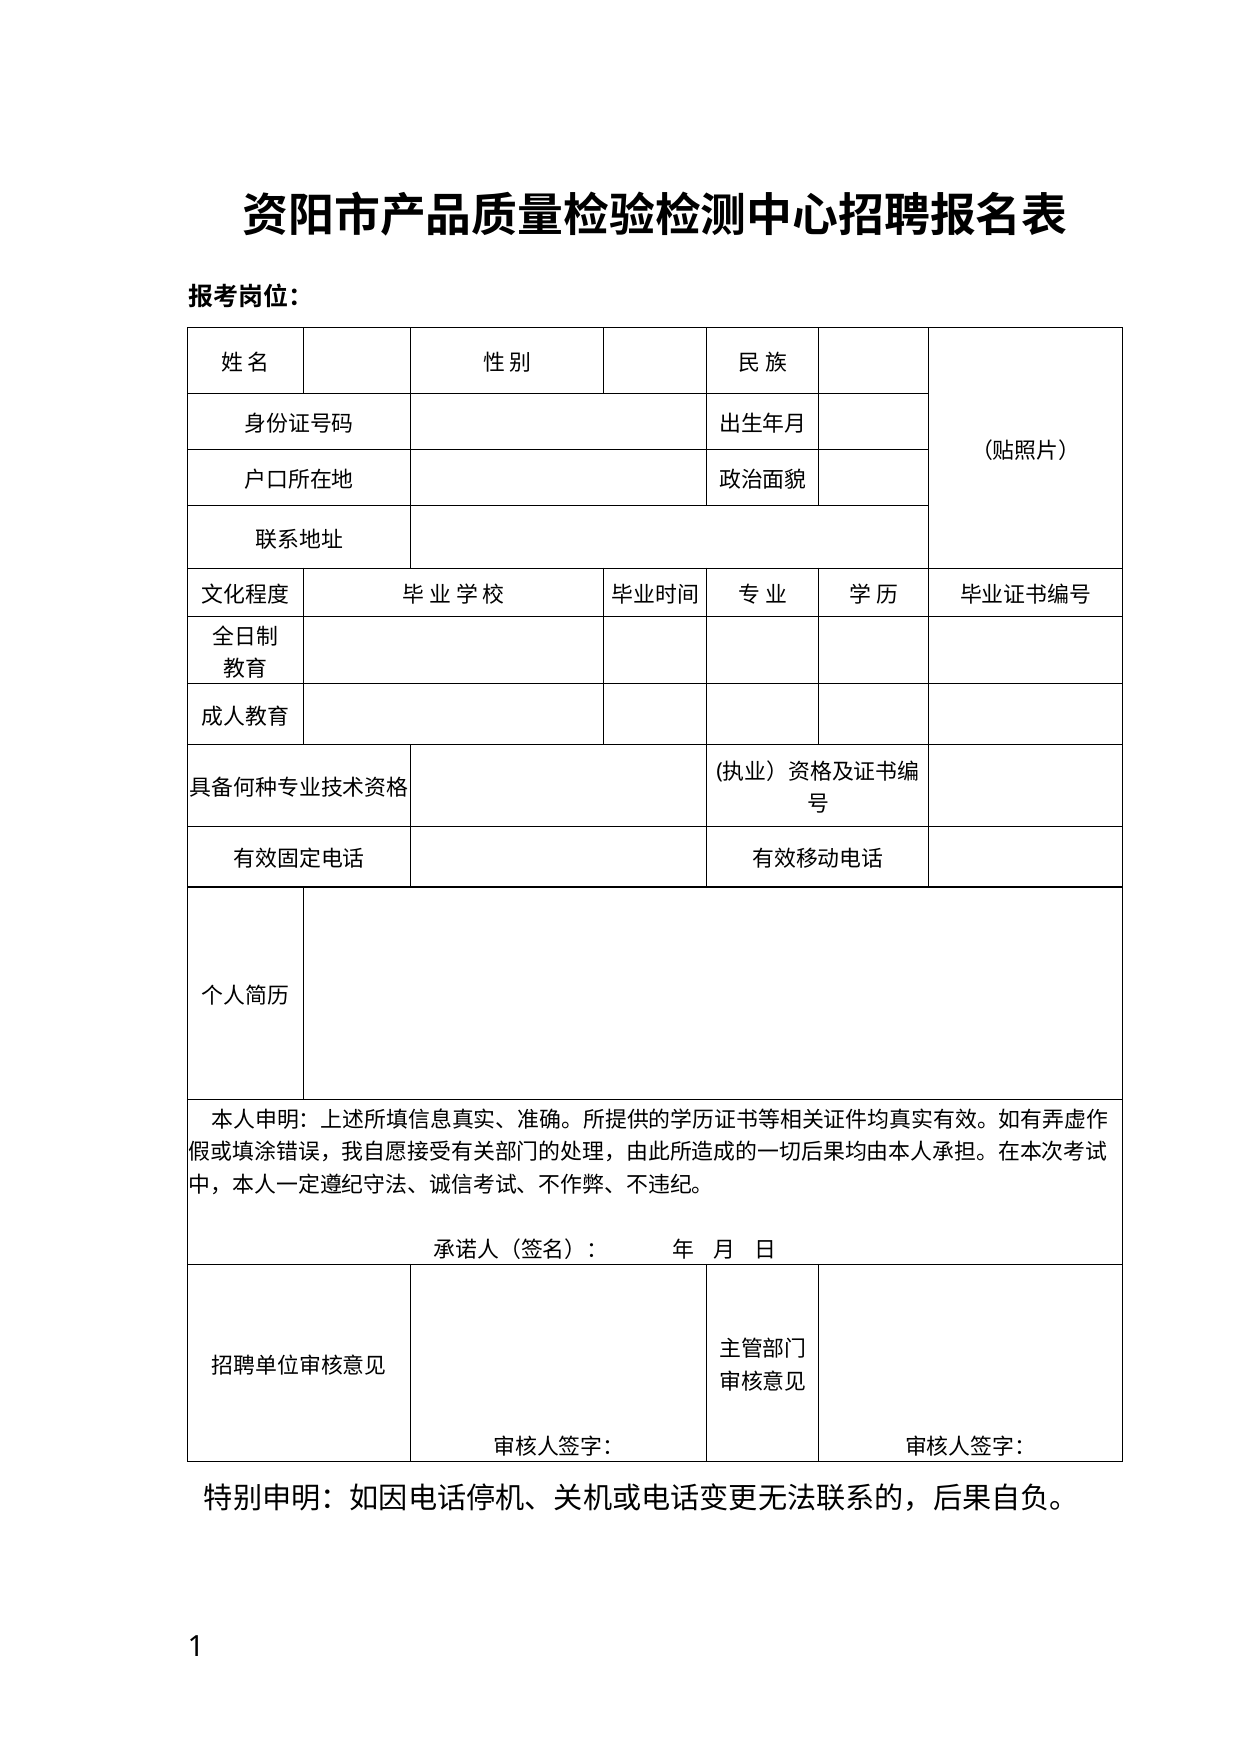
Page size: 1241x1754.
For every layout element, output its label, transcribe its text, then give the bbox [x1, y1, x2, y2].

table_cell [929, 827, 1122, 886]
table_cell 报考岗位： [187, 261, 1122, 327]
table_cell [929, 684, 1122, 744]
table_cell [304, 684, 603, 744]
table_cell 毕 业 学 校 [304, 569, 603, 616]
table_cell 成人教育 [188, 684, 303, 744]
table_cell [819, 684, 928, 744]
table_cell 具备何种专业技术资格 [188, 745, 410, 826]
table_cell [411, 827, 706, 886]
table_cell [819, 617, 928, 683]
table_cell [707, 684, 818, 744]
table_cell 有效移动电话 [707, 827, 928, 886]
table_cell 性 别 [411, 328, 603, 393]
table_cell 审核人签字： [411, 1265, 706, 1461]
table_cell 主管部门审核意见 [707, 1265, 818, 1461]
table_cell 出生年月 [707, 394, 818, 449]
table_cell [819, 328, 928, 393]
table_cell 审核人签字： [819, 1265, 1122, 1461]
table_cell (执业）资格及证书编号 [707, 745, 928, 826]
table_cell 专 业 [707, 569, 818, 616]
table_cell [411, 506, 928, 568]
table_cell 个人简历 [188, 888, 303, 1099]
table_cell 身份证号码 [188, 394, 410, 449]
table_cell 民 族 [707, 328, 818, 393]
table_cell [819, 450, 928, 505]
table_cell 毕业证书编号 [929, 569, 1122, 616]
table_cell 政治面貌 [707, 450, 818, 505]
table_cell 文化程度 [188, 569, 303, 616]
table_cell 学 历 [819, 569, 928, 616]
table_cell 户口所在地 [188, 450, 410, 505]
table_cell [304, 888, 1122, 1099]
table_cell 毕业时间 [604, 569, 706, 616]
table_cell [819, 394, 928, 449]
table_cell [707, 617, 818, 683]
table_cell [411, 450, 706, 505]
table_cell [411, 394, 706, 449]
table_cell [929, 745, 1122, 826]
table_cell [304, 617, 603, 683]
table_cell 有效固定电话 [188, 827, 410, 886]
table_cell [604, 684, 706, 744]
table_cell 招聘单位审核意见 [188, 1265, 410, 1461]
table_cell [411, 745, 706, 826]
table_cell [304, 328, 410, 393]
table_cell 特别申明：如因电话停机、关机或电话变更无法联系的，后果自负。 [187, 1462, 1122, 1528]
table_cell [604, 617, 706, 683]
table_header 资阳市产品质量检验检测中心招聘报名表 [187, 162, 1122, 261]
table_cell 联系地址 [188, 506, 410, 568]
table_cell 全日制 教育 [188, 617, 303, 683]
table_cell 本人申明：上述所填信息真实、准确。所提供的学历证书等相关证件均真实有效。如有弄虚作假或填涂错误，我自愿接受有关部门的处理，由此所造成的一切后果均由本人承担。在本次考试中，本人一定遵纪守法、诚信考试、不作弊、不违纪。 承诺人（签名）： 年 月 日 [188, 1100, 1122, 1264]
table_cell [604, 328, 706, 393]
table_cell （贴照片） [929, 328, 1122, 568]
table_cell 姓 名 [188, 328, 303, 393]
table_cell [929, 617, 1122, 683]
